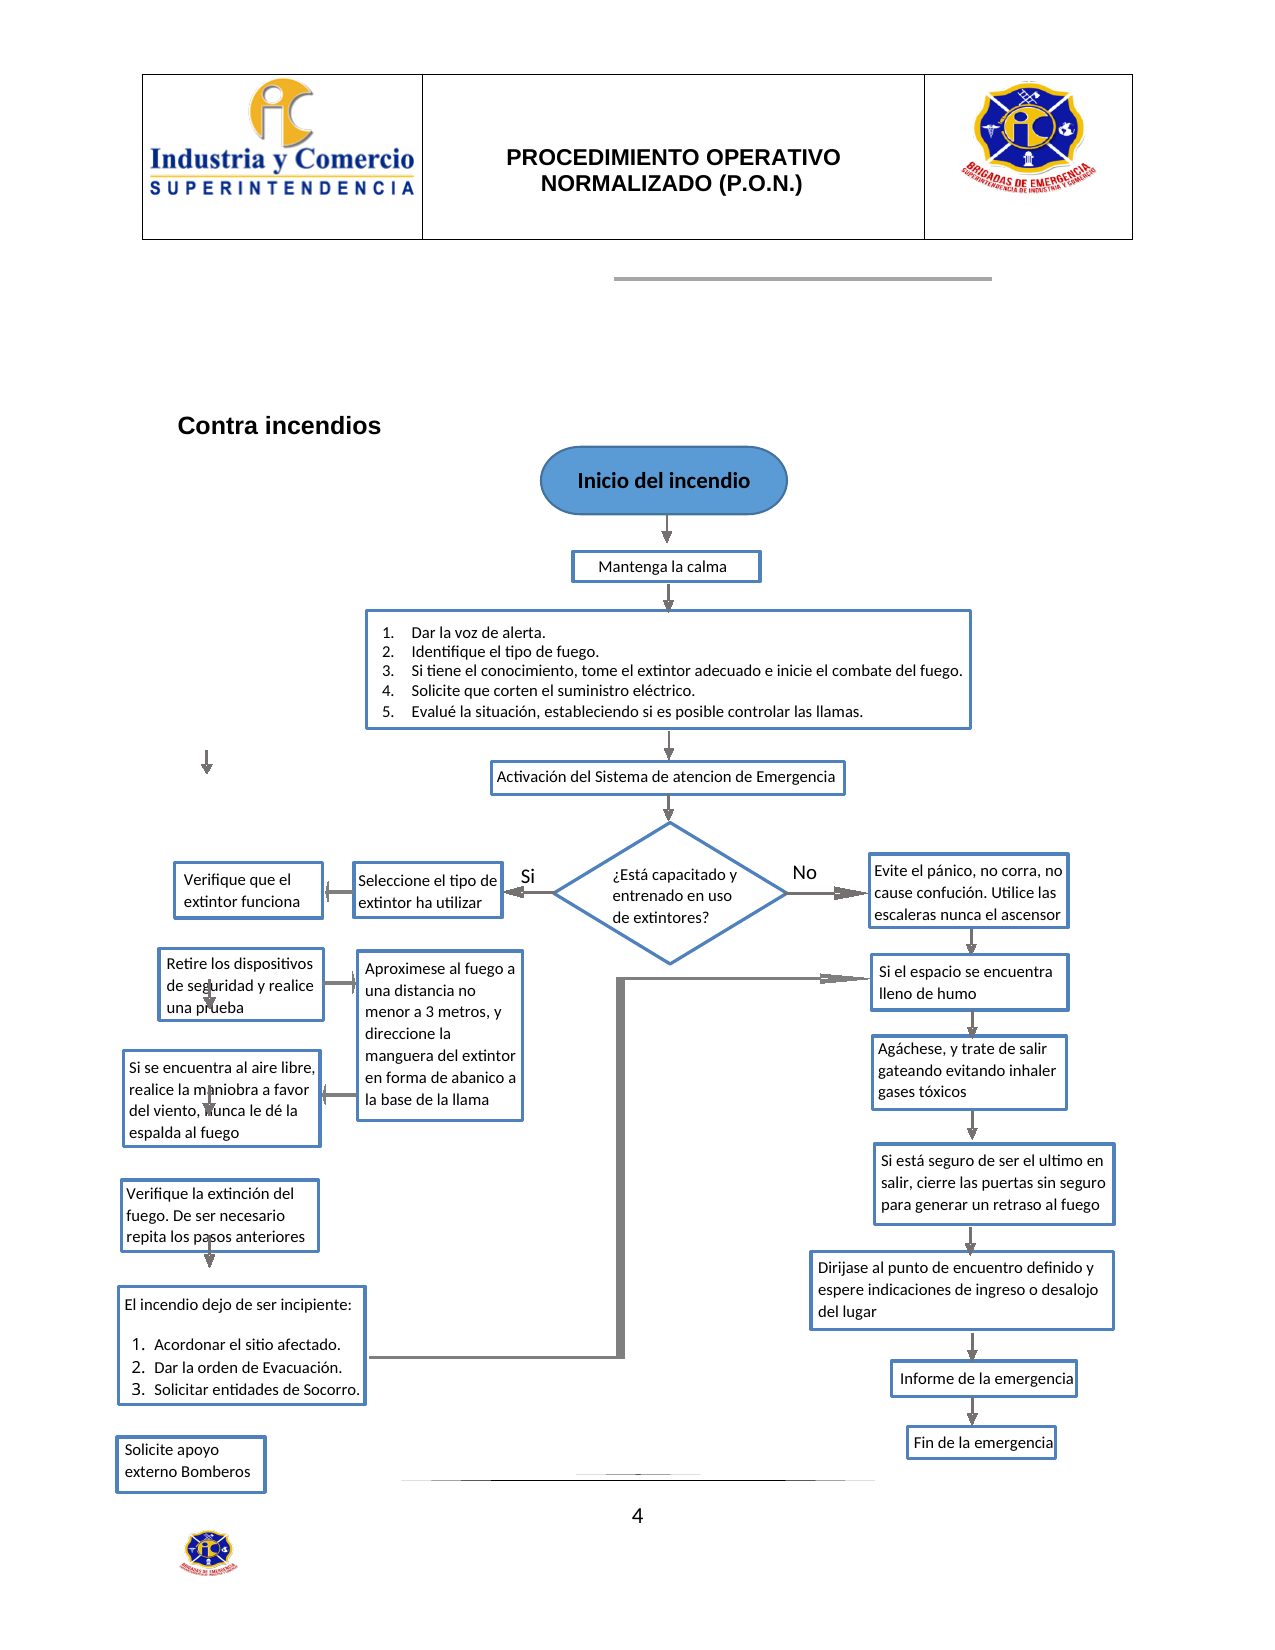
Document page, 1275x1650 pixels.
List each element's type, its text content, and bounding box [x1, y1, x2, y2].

picture [177, 1529, 240, 1577]
picture [956, 77, 1101, 196]
picture [149, 74, 415, 199]
text Contra incendios [177, 411, 1098, 439]
